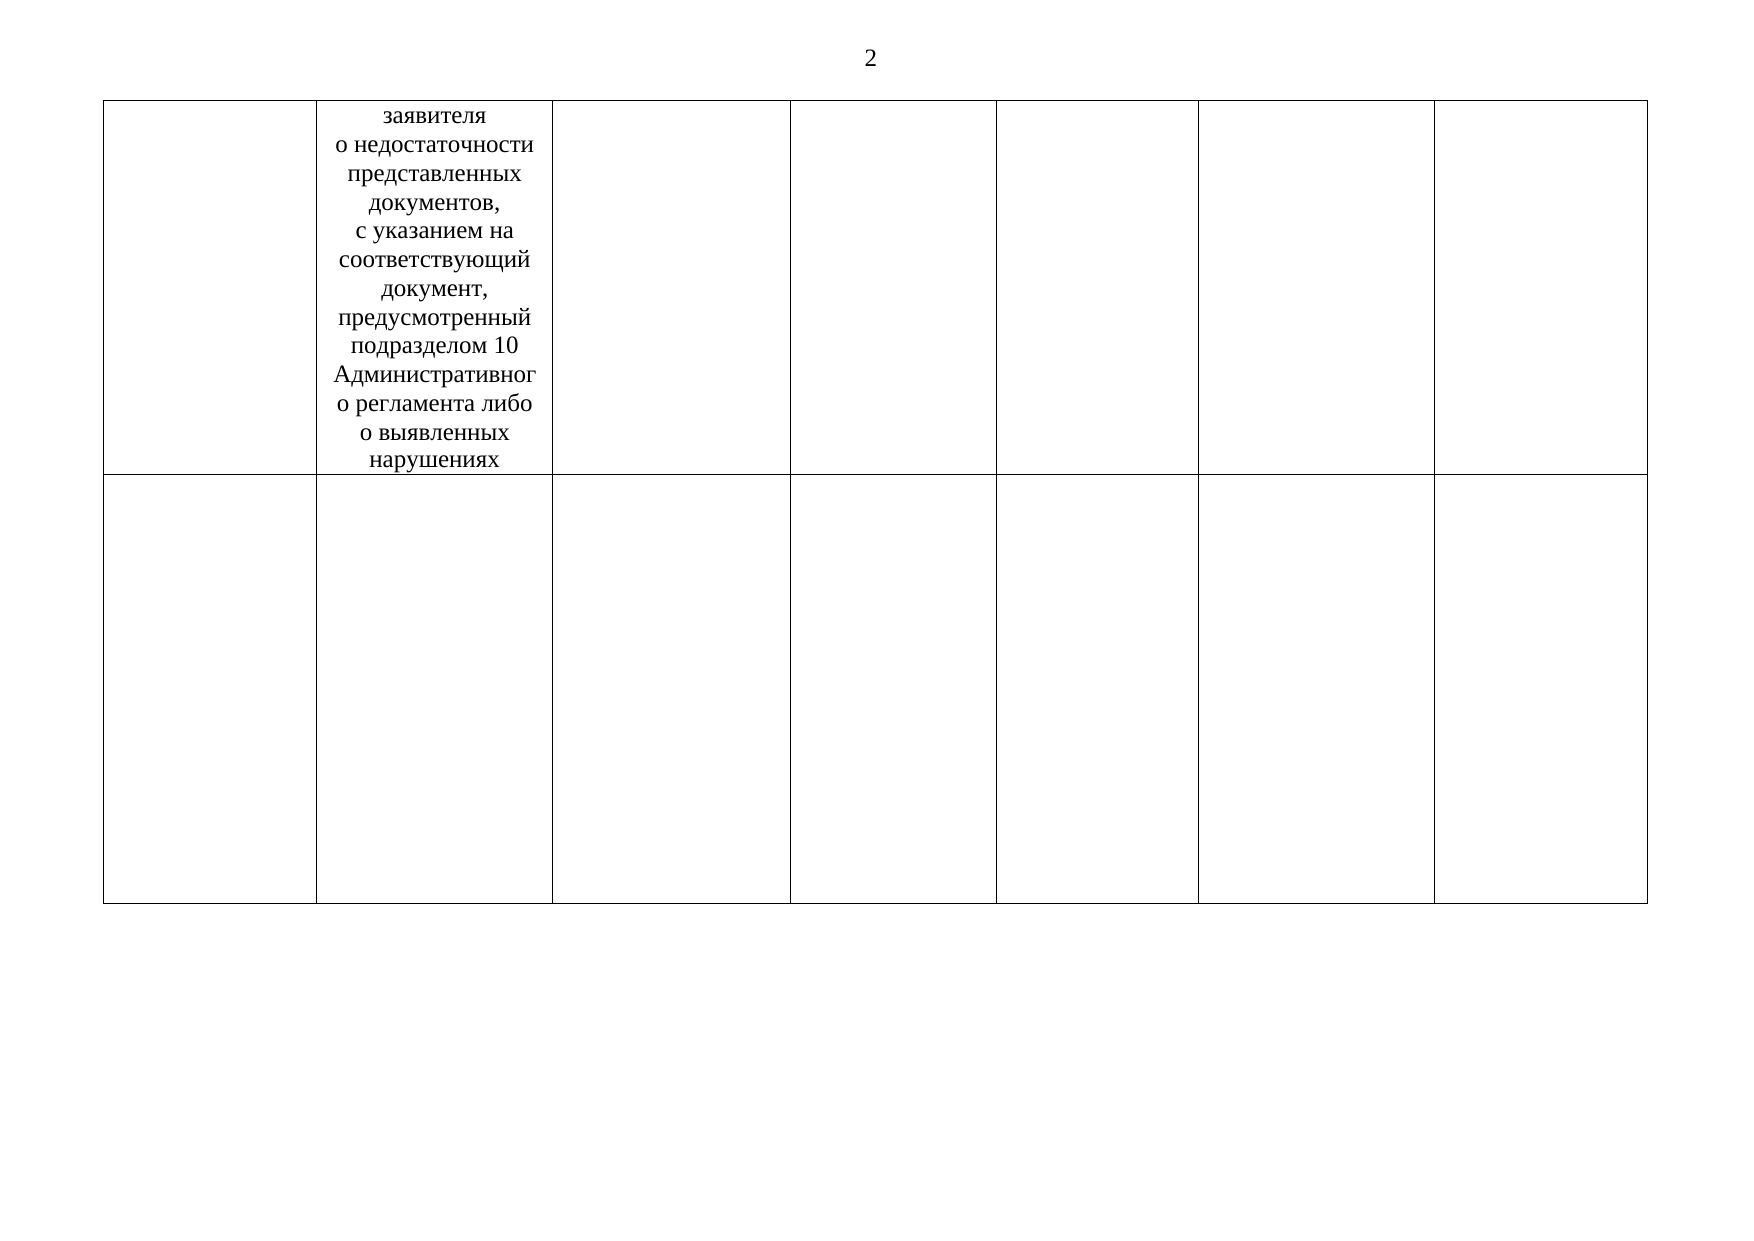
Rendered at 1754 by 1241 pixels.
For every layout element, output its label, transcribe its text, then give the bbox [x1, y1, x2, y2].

table_cell [997, 475, 1198, 903]
table_cell [317, 475, 552, 903]
table_header [1435, 101, 1647, 474]
table_cell [553, 475, 790, 903]
table_header [997, 101, 1198, 474]
table_cell [791, 475, 996, 903]
table_cell [104, 475, 316, 903]
table_header [1199, 101, 1434, 474]
table_header [104, 101, 316, 474]
table_header заявителя о недостаточности представленных документов, с указанием на соответствующий документ, предусмотренный подразделом 10 Административног о регламента либо о выявленных нарушениях [317, 101, 552, 474]
table_header [791, 101, 996, 474]
table_cell [1199, 475, 1434, 903]
table_cell [1435, 475, 1647, 903]
table_header [553, 101, 790, 474]
